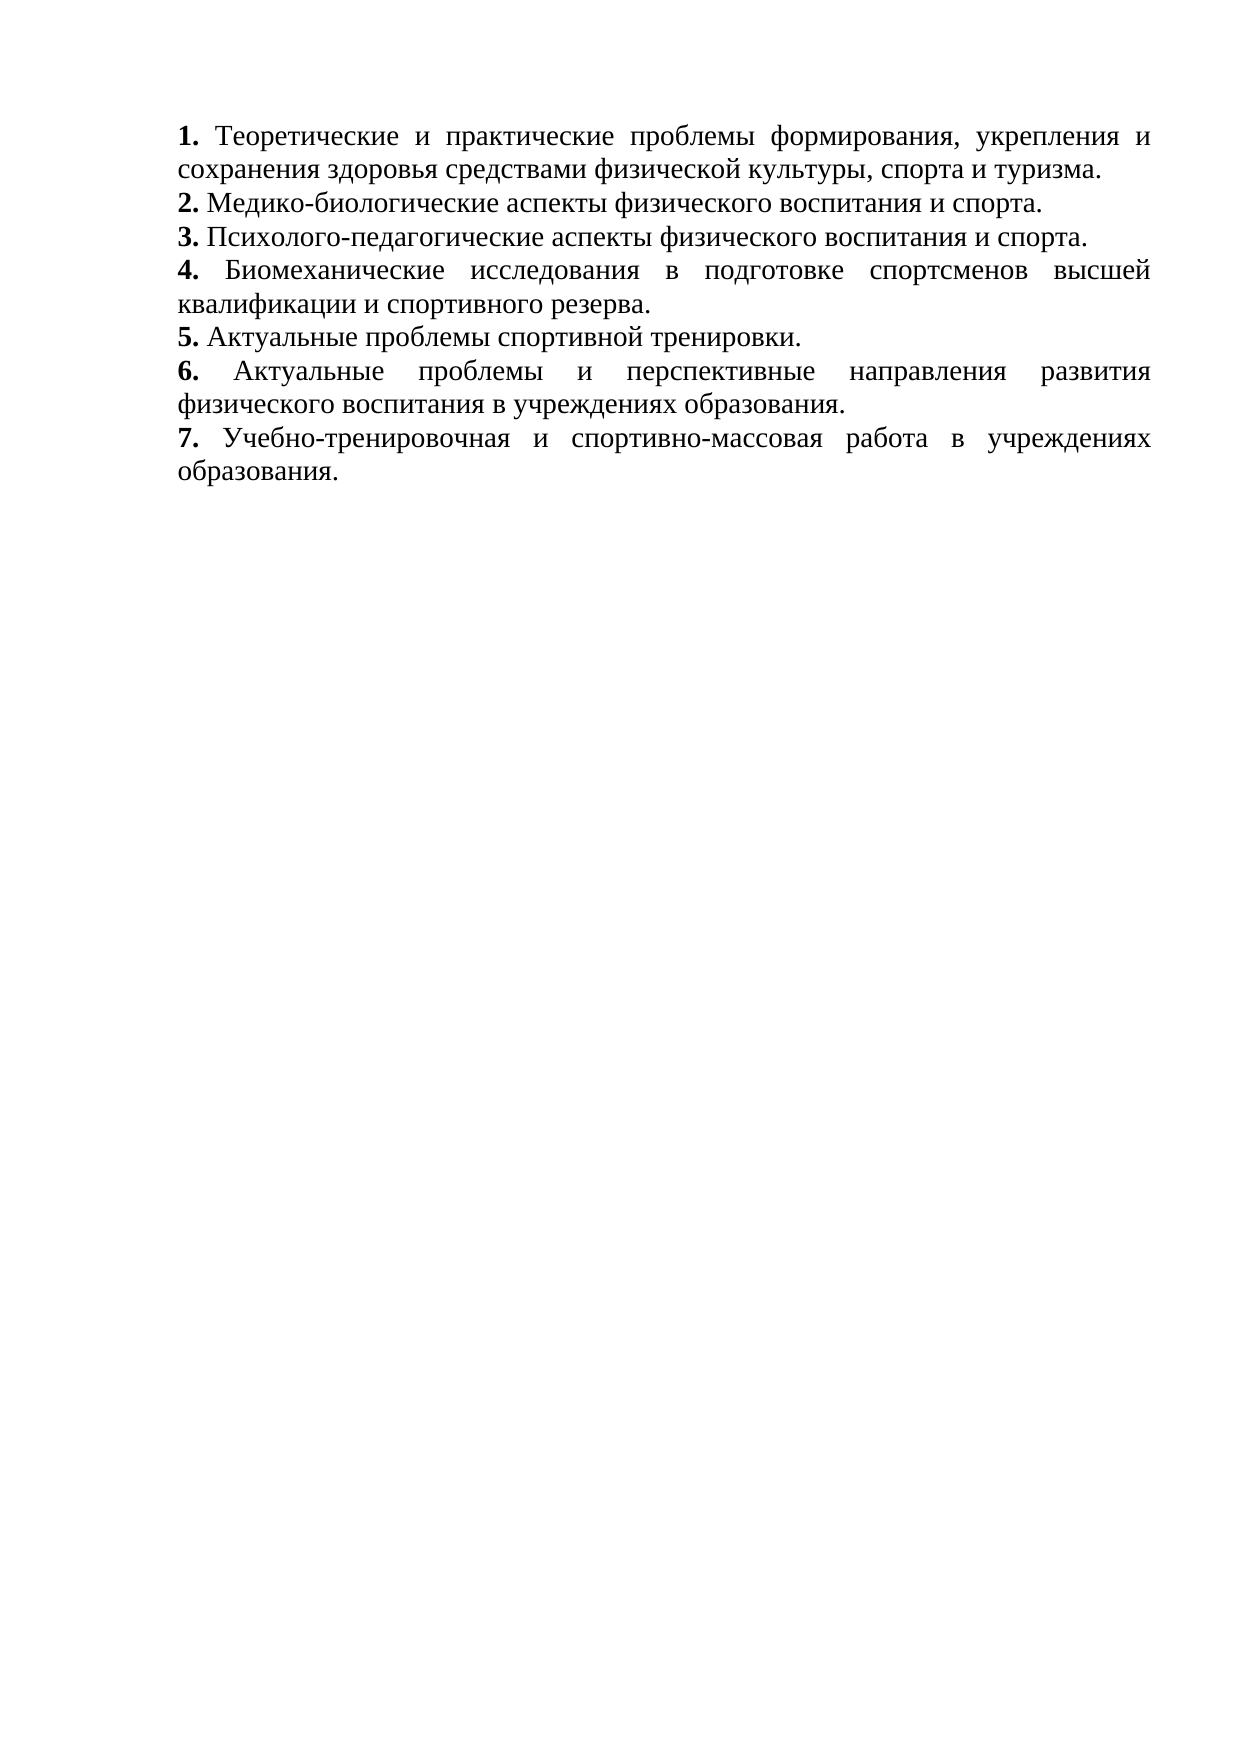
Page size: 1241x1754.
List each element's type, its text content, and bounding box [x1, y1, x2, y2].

text 4. Биомеханические исследования в подготовке спортсменов высшей квалификации и спортивного резерва. [177, 252, 1152, 319]
text 3. Психолого-педагогические аспекты физического воспитания и спорта. [177, 219, 1152, 252]
text 2. Медико-биологические аспекты физического воспитания и спорта. [177, 185, 1152, 219]
text 1. Теоретические и практические проблемы формирования, укрепления и сохранения здоровья средствами физической культуры, спорта и туризма. [177, 118, 1152, 185]
text 5. Актуальные проблемы спортивной тренировки. [177, 319, 1152, 353]
text 7. Учебно-тренировочная и спортивно-массовая работа в учреждениях образования. [177, 420, 1152, 487]
text 6. Актуальные проблемы и перспективные направления развития физического воспитания в учреждениях образования. [177, 353, 1152, 420]
